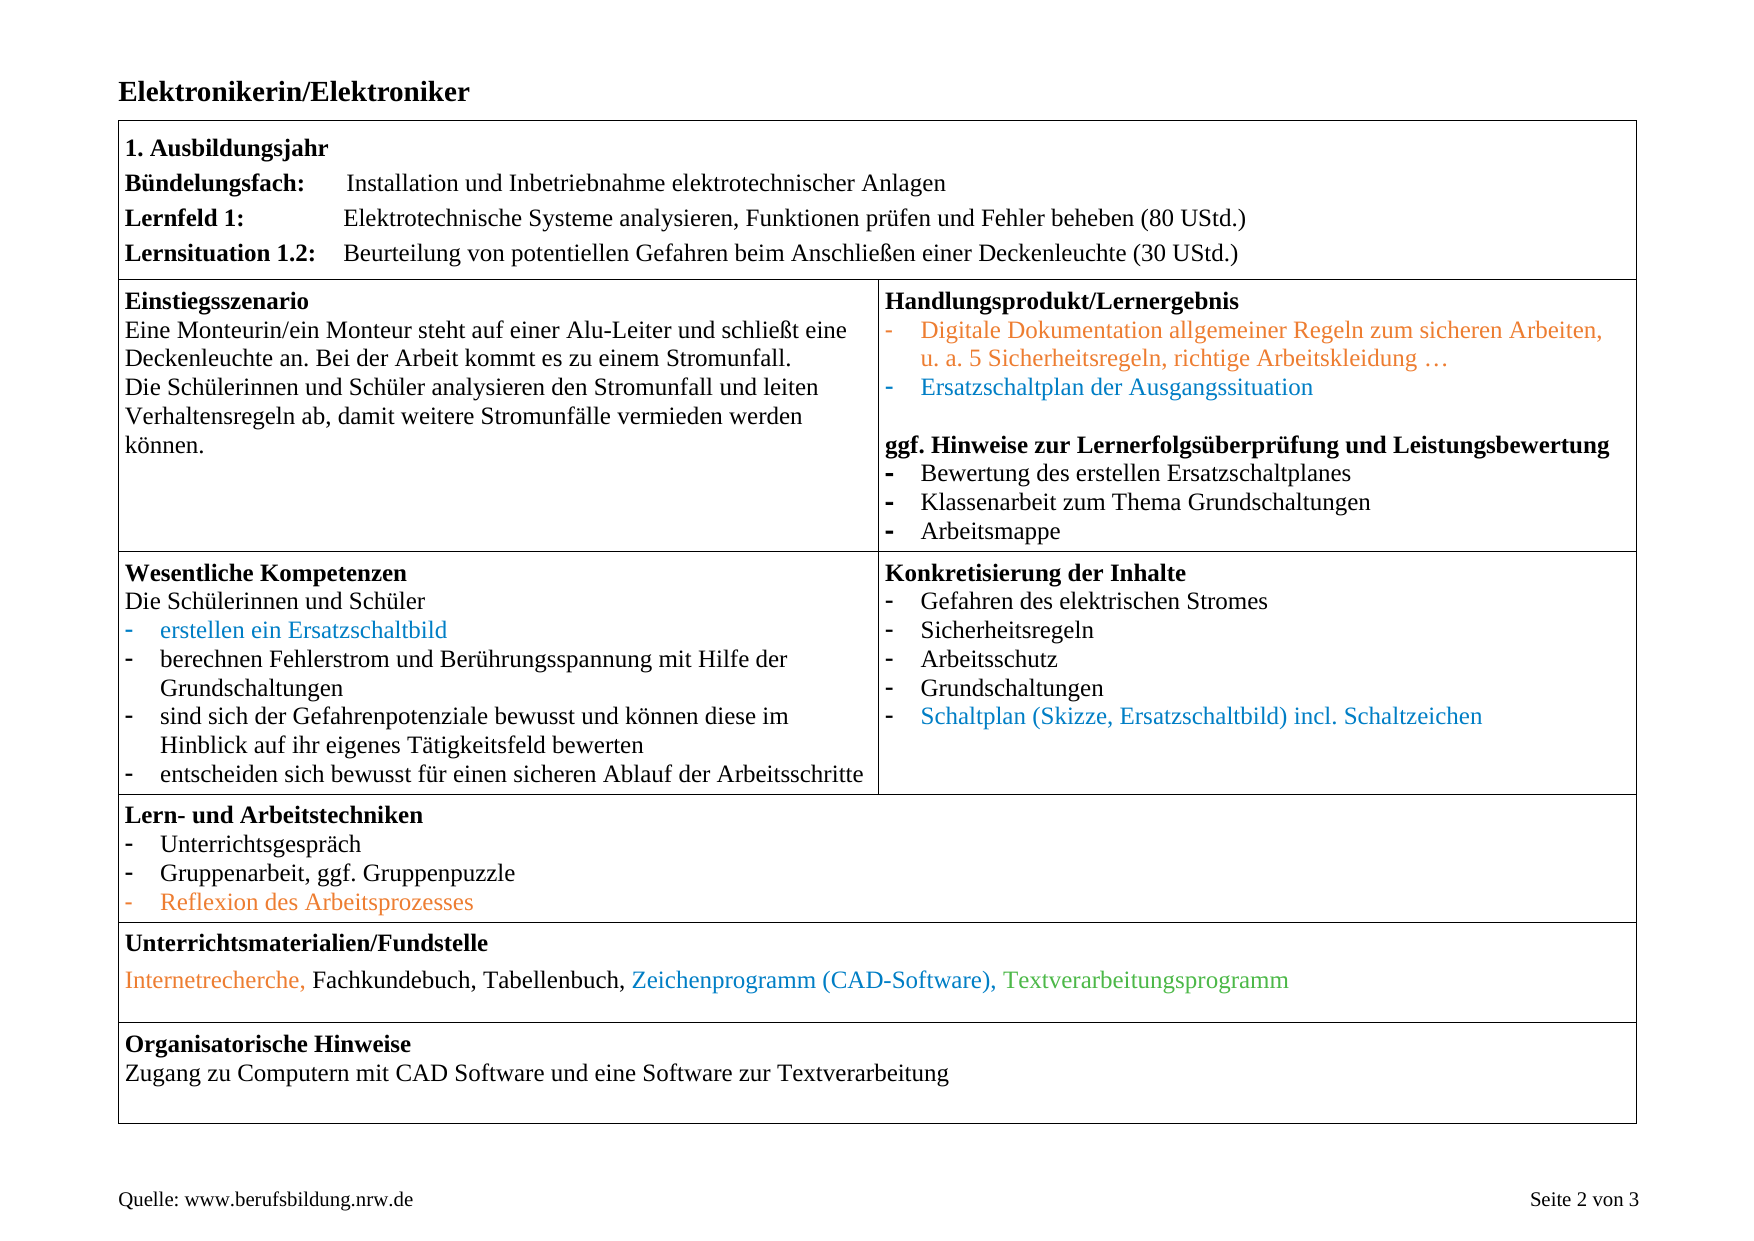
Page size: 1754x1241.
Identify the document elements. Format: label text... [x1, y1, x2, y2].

table_header 1. Ausbildungsjahr Bündelungsfach: Installation und Inbetriebnahme elektrotechnischer Anlagen Lernfeld 1: Elektrotechnische Systeme analysieren, Funktionen prüfen und Fehler beheben (80 UStd.) Lernsituation 1.2: Beurteilung von potentiellen Gefahren beim Anschließen einer Deckenleuchte (30 UStd.) [119, 121, 1636, 279]
table_cell Wesentliche Kompetenzen Die Schülerinnen und Schüler erstellen ein Ersatzschaltbild berechnen Fehlerstrom und Berührungsspannung mit Hilfe der Grundschaltungen sind sich der Gefahrenpotenziale bewusst und können diese im Hinblick auf ihr eigenes Tätigkeitsfeld bewerten entscheiden sich bewusst für einen sicheren Ablauf der Arbeitsschritte [119, 552, 878, 794]
table_cell Einstiegsszenario Eine Monteurin/ein Monteur steht auf einer Alu-Leiter und schließt eine Deckenleuchte an. Bei der Arbeit kommt es zu einem Stromunfall. Die Schülerinnen und Schüler analysieren den Stromunfall und leiten Verhaltensregeln ab, damit weitere Stromunfälle vermieden werden können. [119, 280, 878, 551]
table_cell Handlungsprodukt/Lernergebnis Digitale Dokumentation allgemeiner Regeln zum sicheren Arbeiten, u. a. 5 Sicherheitsregeln, richtige Arbeitskleidung … Ersatzschaltplan der Ausgangssituation ggf. Hinweise zur Lernerfolgsüberprüfung und Leistungsbewertung Bewertung des erstellen Ersatzschaltplanes Klassenarbeit zum Thema Grundschaltungen Arbeitsmappe [879, 280, 1636, 551]
table_cell Organisatorische Hinweise Zugang zu Computern mit CAD Software und eine Software zur Textverarbeitung [119, 1023, 1636, 1122]
table_cell Konkretisierung der Inhalte Gefahren des elektrischen Stromes Sicherheitsregeln Arbeitsschutz Grundschaltungen Schaltplan (Skizze, Ersatzschaltbild) incl. Schaltzeichen [879, 552, 1636, 794]
table_cell Lern- und Arbeitstechniken Unterrichtsgespräch Gruppenarbeit, ggf. Gruppenpuzzle Reflexion des Arbeitsprozesses [119, 795, 1636, 922]
table_cell Unterrichtsmaterialien/Fundstelle Internetrecherche, Fachkundebuch, Tabellenbuch, Zeichenprogramm (CAD-Software), Textverarbeitungsprogramm [119, 923, 1636, 1022]
